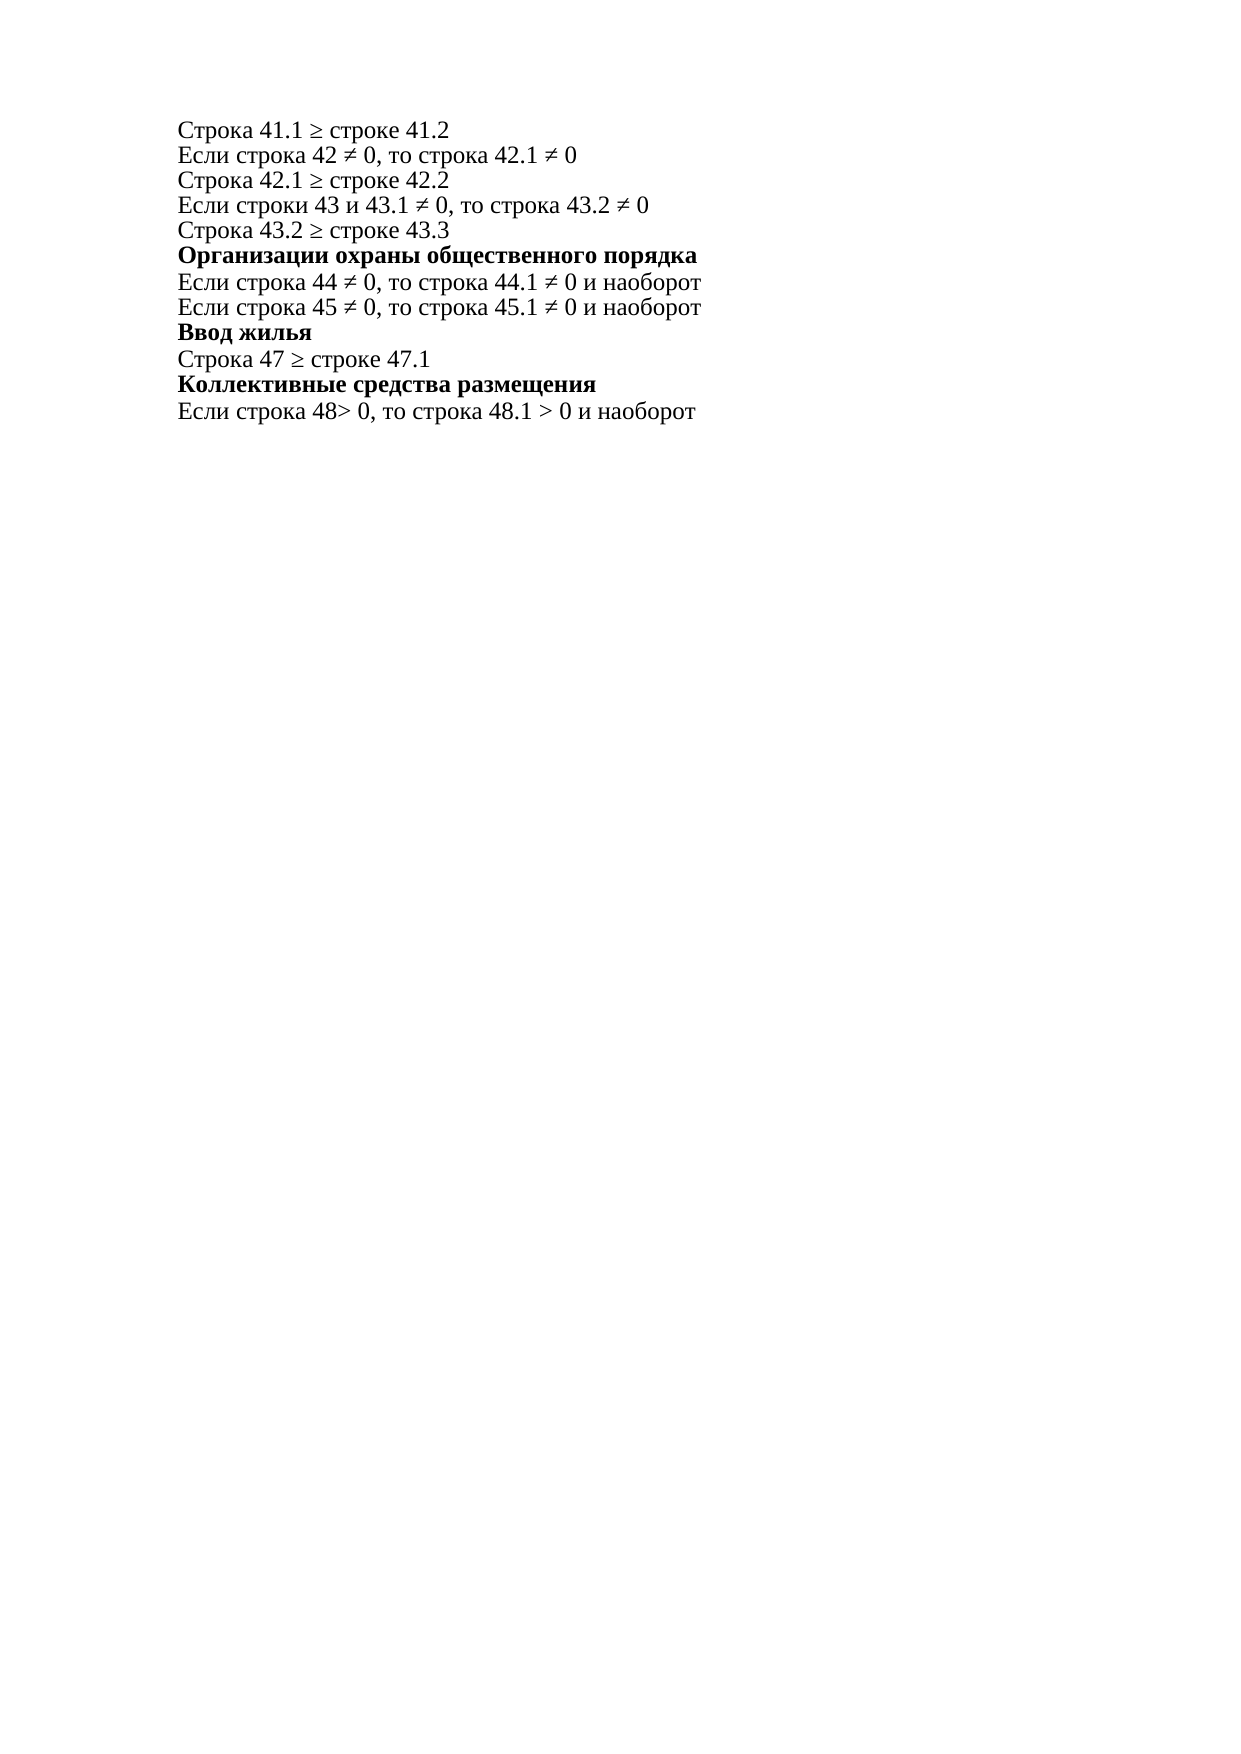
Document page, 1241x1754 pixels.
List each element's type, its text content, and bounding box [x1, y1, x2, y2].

text Если строка 42 ≠ 0, то строка 42.1 ≠ 0 [177, 143, 1152, 168]
text Строка 47 ≥ строке 47.1 [177, 347, 1152, 372]
text Строка 43.2 ≥ строке 43.3 [177, 218, 1152, 243]
text Если строка 48> 0, то строка 48.1 > 0 и наоборот [177, 399, 1152, 424]
text Строка 41.1 ≥ строке 41.2 [177, 118, 1152, 143]
text Если строки 43 и 43.1 ≠ 0, то строка 43.2 ≠ 0 [177, 193, 1152, 218]
text Если строка 44 ≠ 0, то строка 44.1 ≠ 0 и наоборот [177, 270, 1152, 295]
text Коллективные средства размещения [177, 372, 1152, 397]
text Ввод жилья [177, 320, 1152, 345]
text Строка 42.1 ≥ строке 42.2 [177, 168, 1152, 193]
text Если строка 45 ≠ 0, то строка 45.1 ≠ 0 и наоборот [177, 295, 1152, 320]
text Организации охраны общественного порядка [177, 243, 1152, 268]
